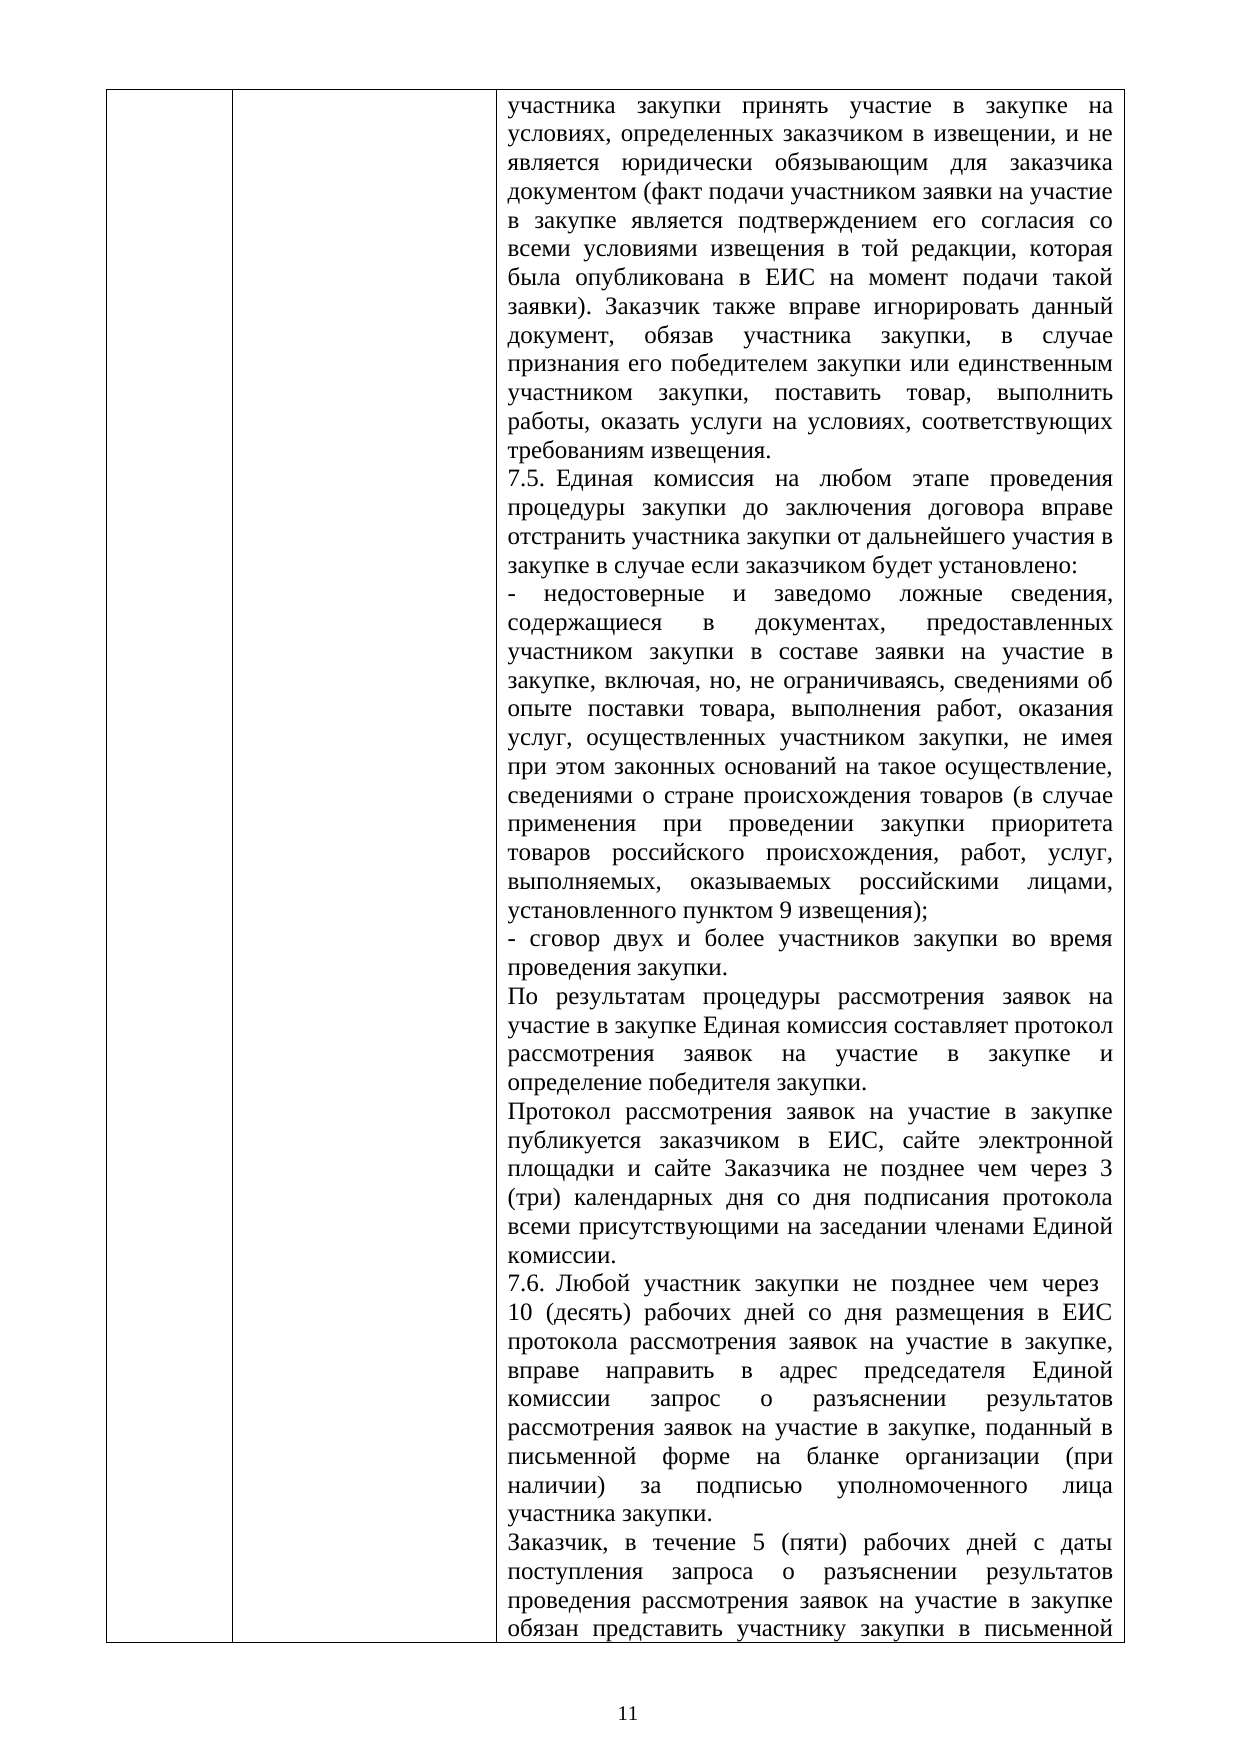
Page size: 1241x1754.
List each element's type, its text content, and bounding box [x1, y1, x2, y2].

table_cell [497, 90, 1124, 1642]
table_cell 7 [107, 90, 232, 1642]
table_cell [233, 90, 496, 1642]
